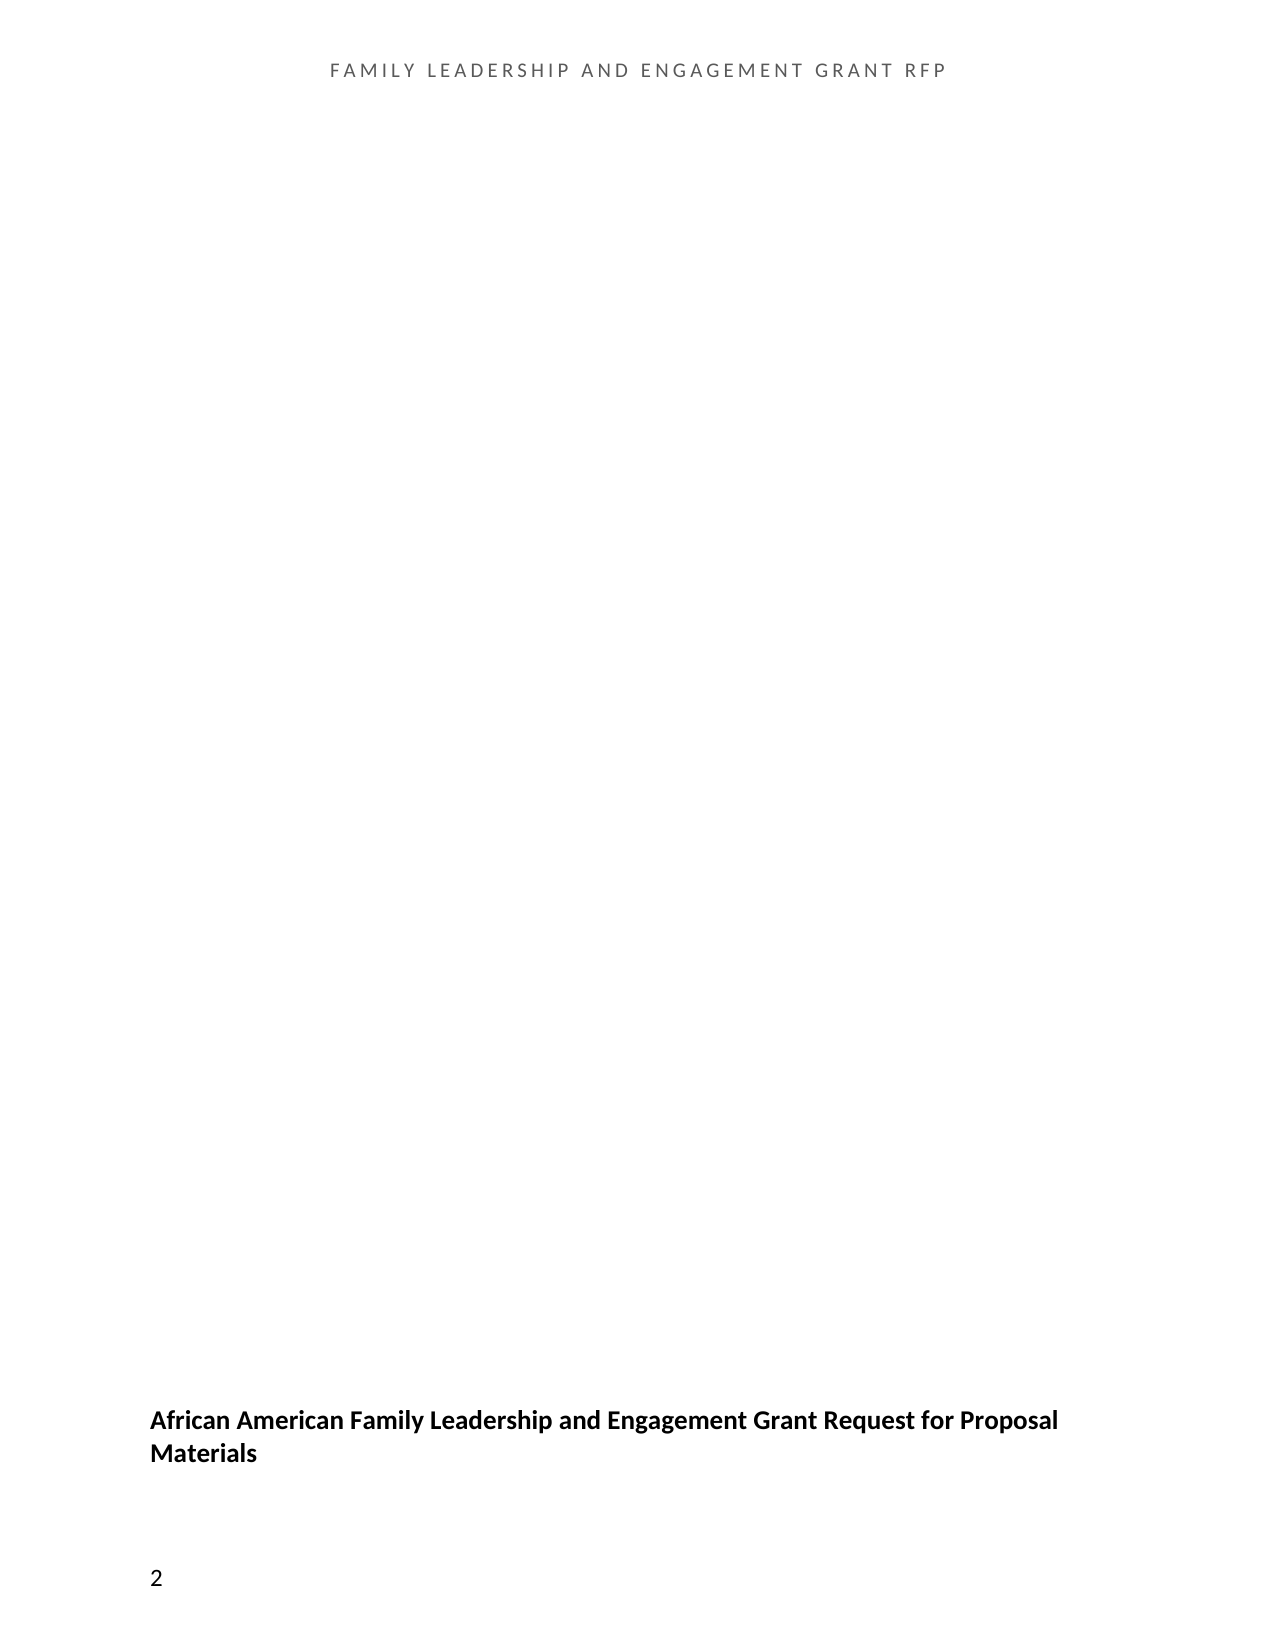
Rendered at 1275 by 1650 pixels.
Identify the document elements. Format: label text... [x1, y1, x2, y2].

title African American Family Leadership and Engagement Grant Request for Proposal Materials [150, 1403, 1125, 1469]
